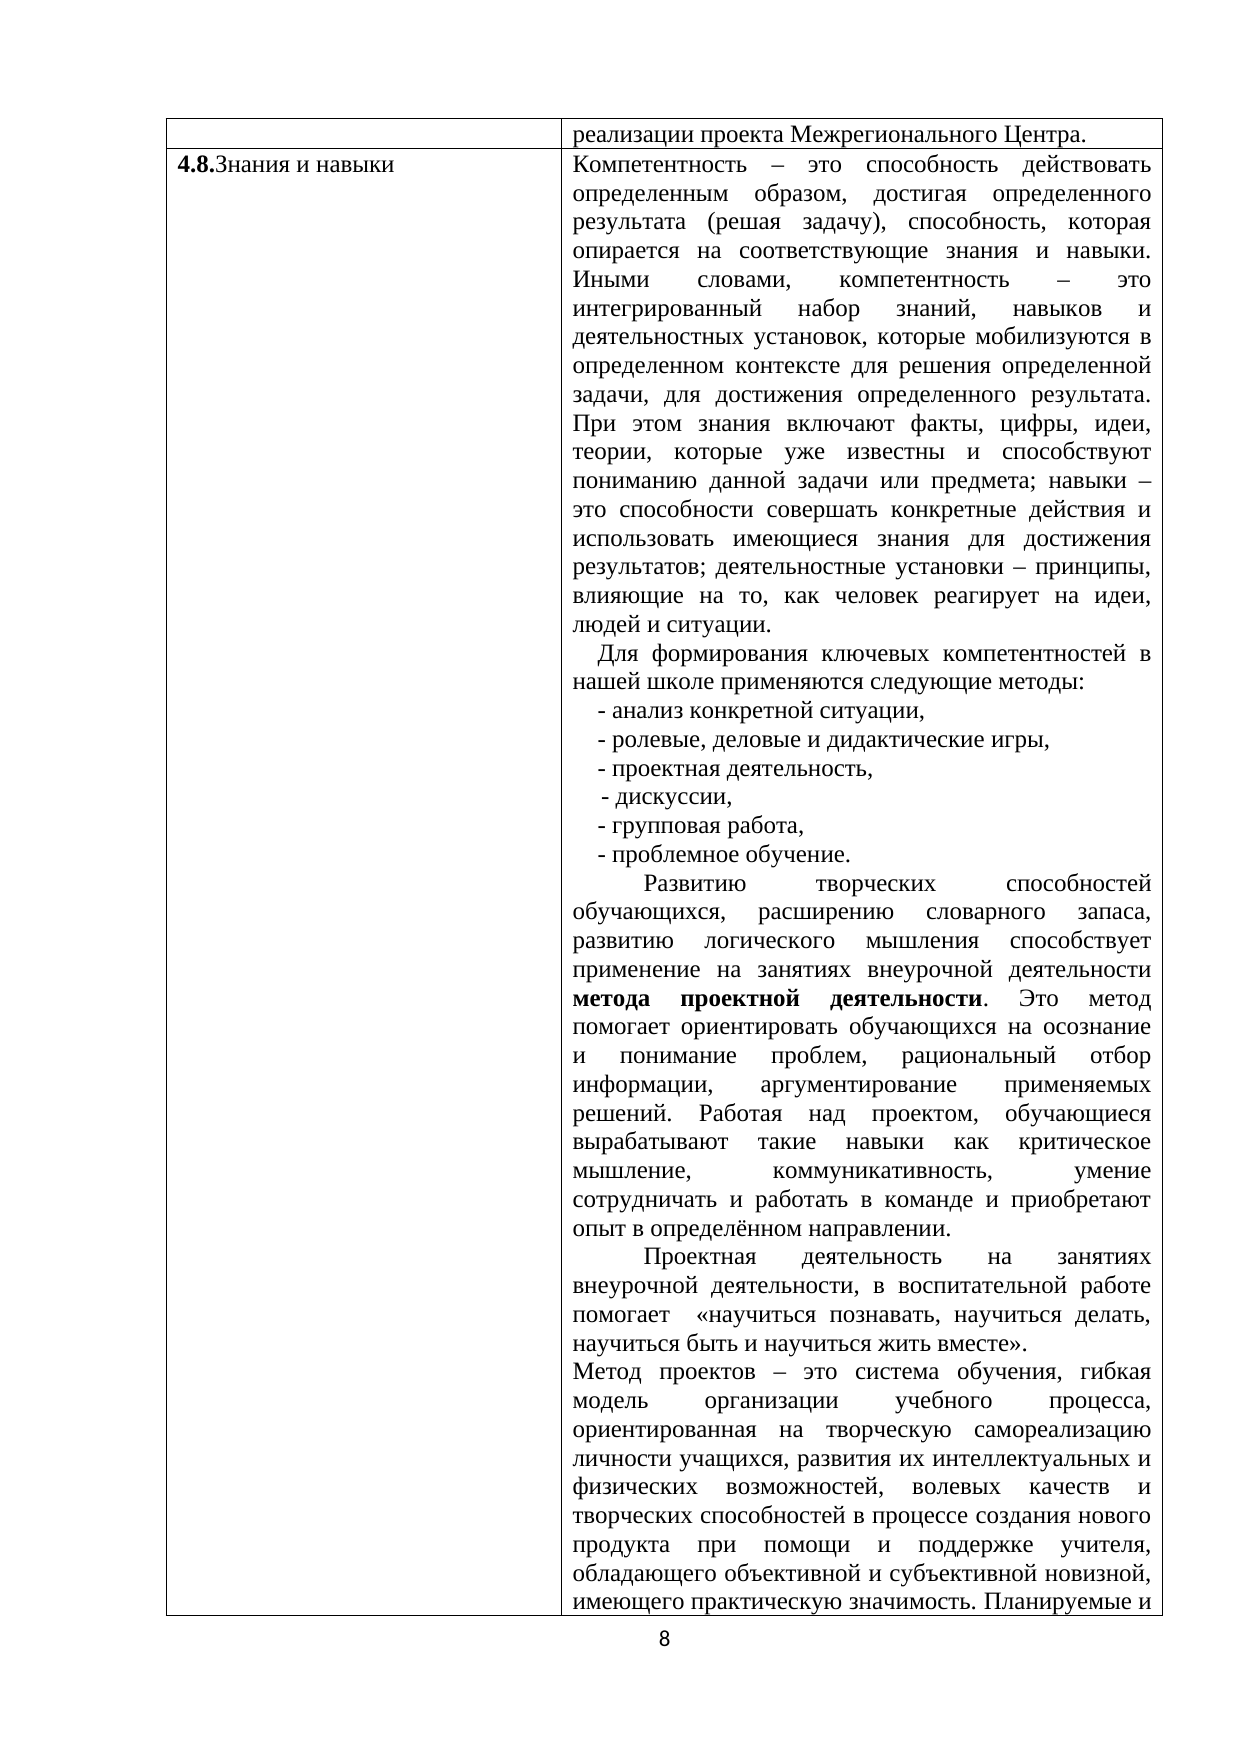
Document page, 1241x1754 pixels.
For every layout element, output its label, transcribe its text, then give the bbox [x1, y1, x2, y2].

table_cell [562, 149, 1162, 1615]
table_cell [167, 119, 561, 148]
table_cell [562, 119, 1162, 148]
table_cell 4.8.Знания и навыки [167, 149, 561, 1615]
